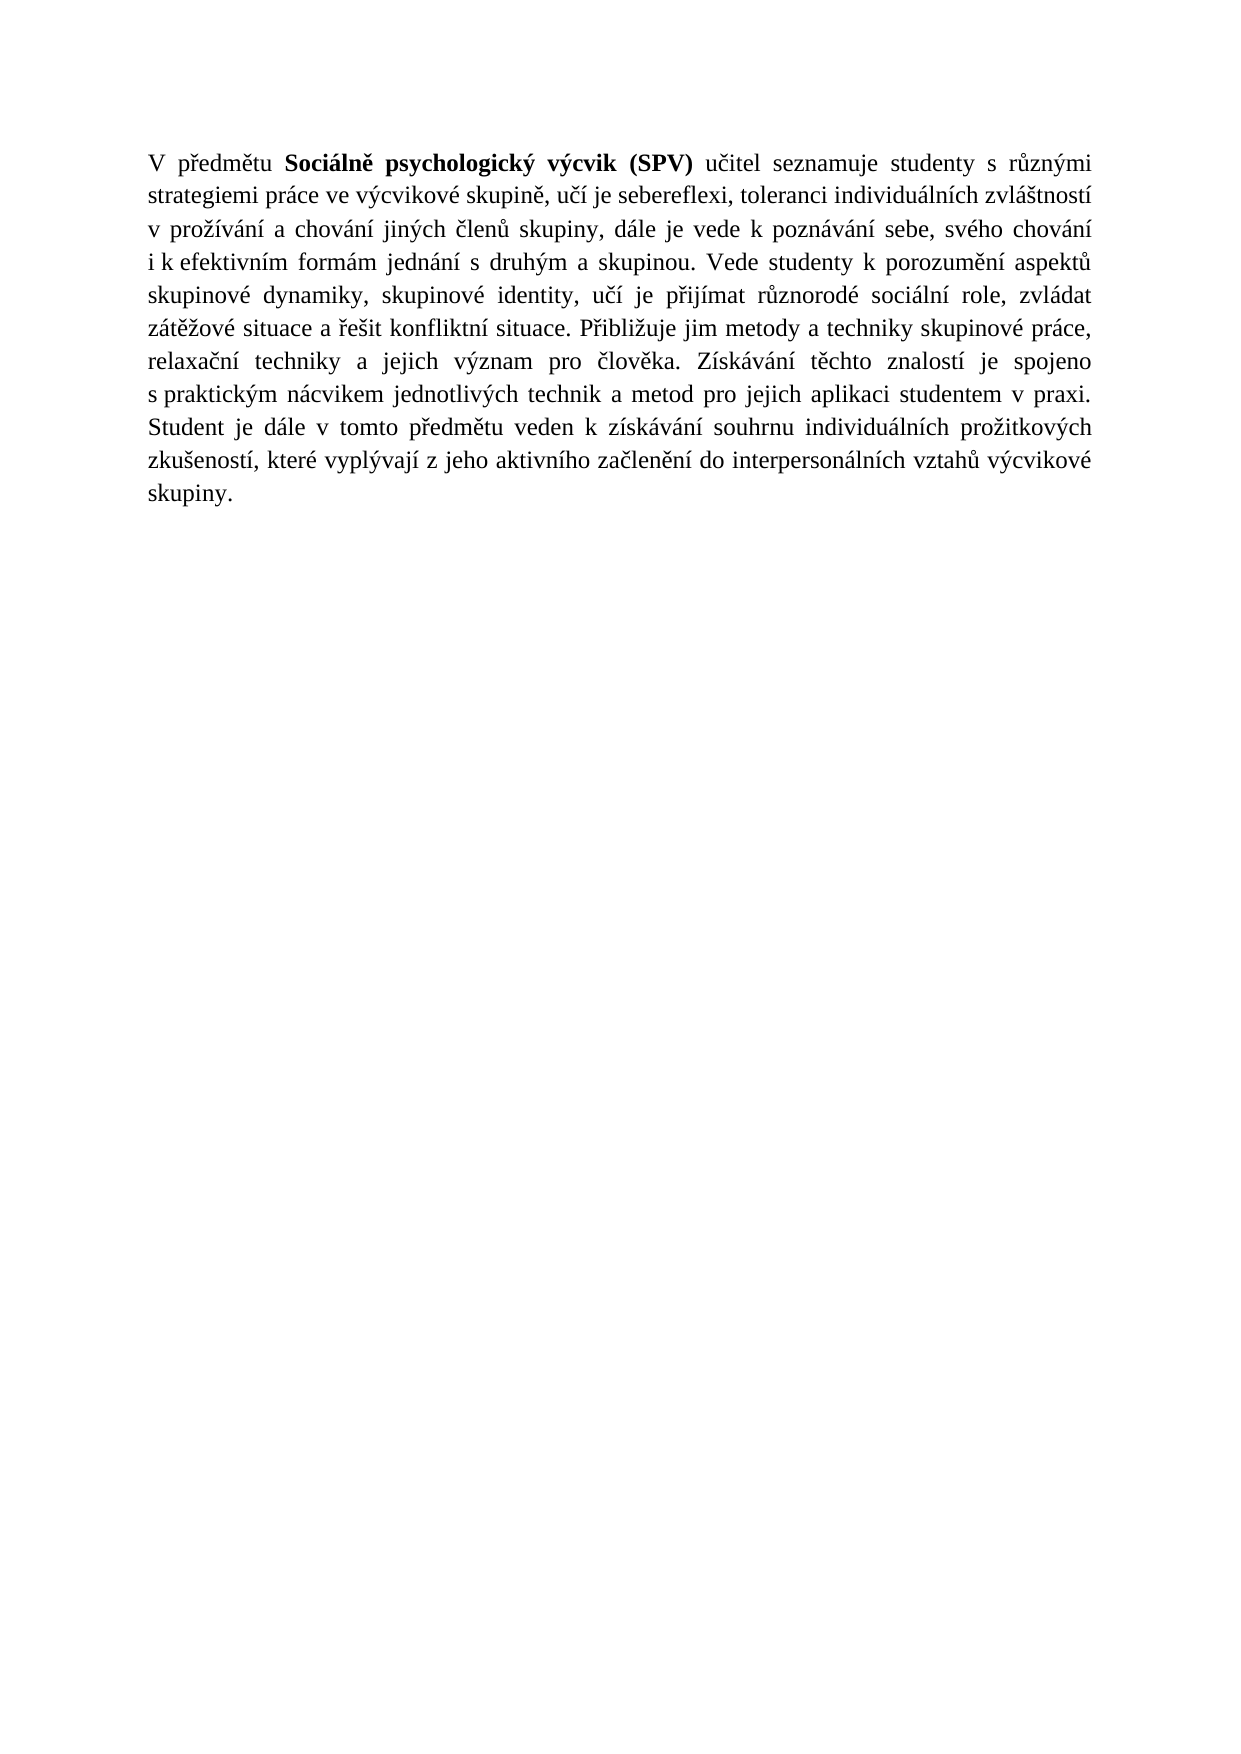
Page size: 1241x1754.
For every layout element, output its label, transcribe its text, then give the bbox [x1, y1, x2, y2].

text V předmětu Sociálně psychologický výcvik (SPV) učitel seznamuje studenty s různými strategiemi práce ve výcvikové skupině, učí je sebereflexi, toleranci individuálních zvláštností v prožívání a chování jiných členů skupiny, dále je vede k poznávání sebe, svého chování i k efektivním formám jednání s druhým a skupinou. Vede studenty k porozumění aspektů skupinové dynamiky, skupinové identity, učí je přijímat různorodé sociální role, zvládat zátěžové situace a řešit konfliktní situace. Přibližuje jim metody a techniky skupinové práce, relaxační techniky a jejich význam pro člověka. Získávání těchto znalostí je spojeno s praktickým nácvikem jednotlivých technik a metod pro jejich aplikaci studentem v praxi. Student je dále v tomto předmětu veden k získávání souhrnu individuálních prožitkových zkušeností, které vyplývají z jeho aktivního začlenění do interpersonálních vztahů výcvikové skupiny. [148, 148, 1093, 507]
